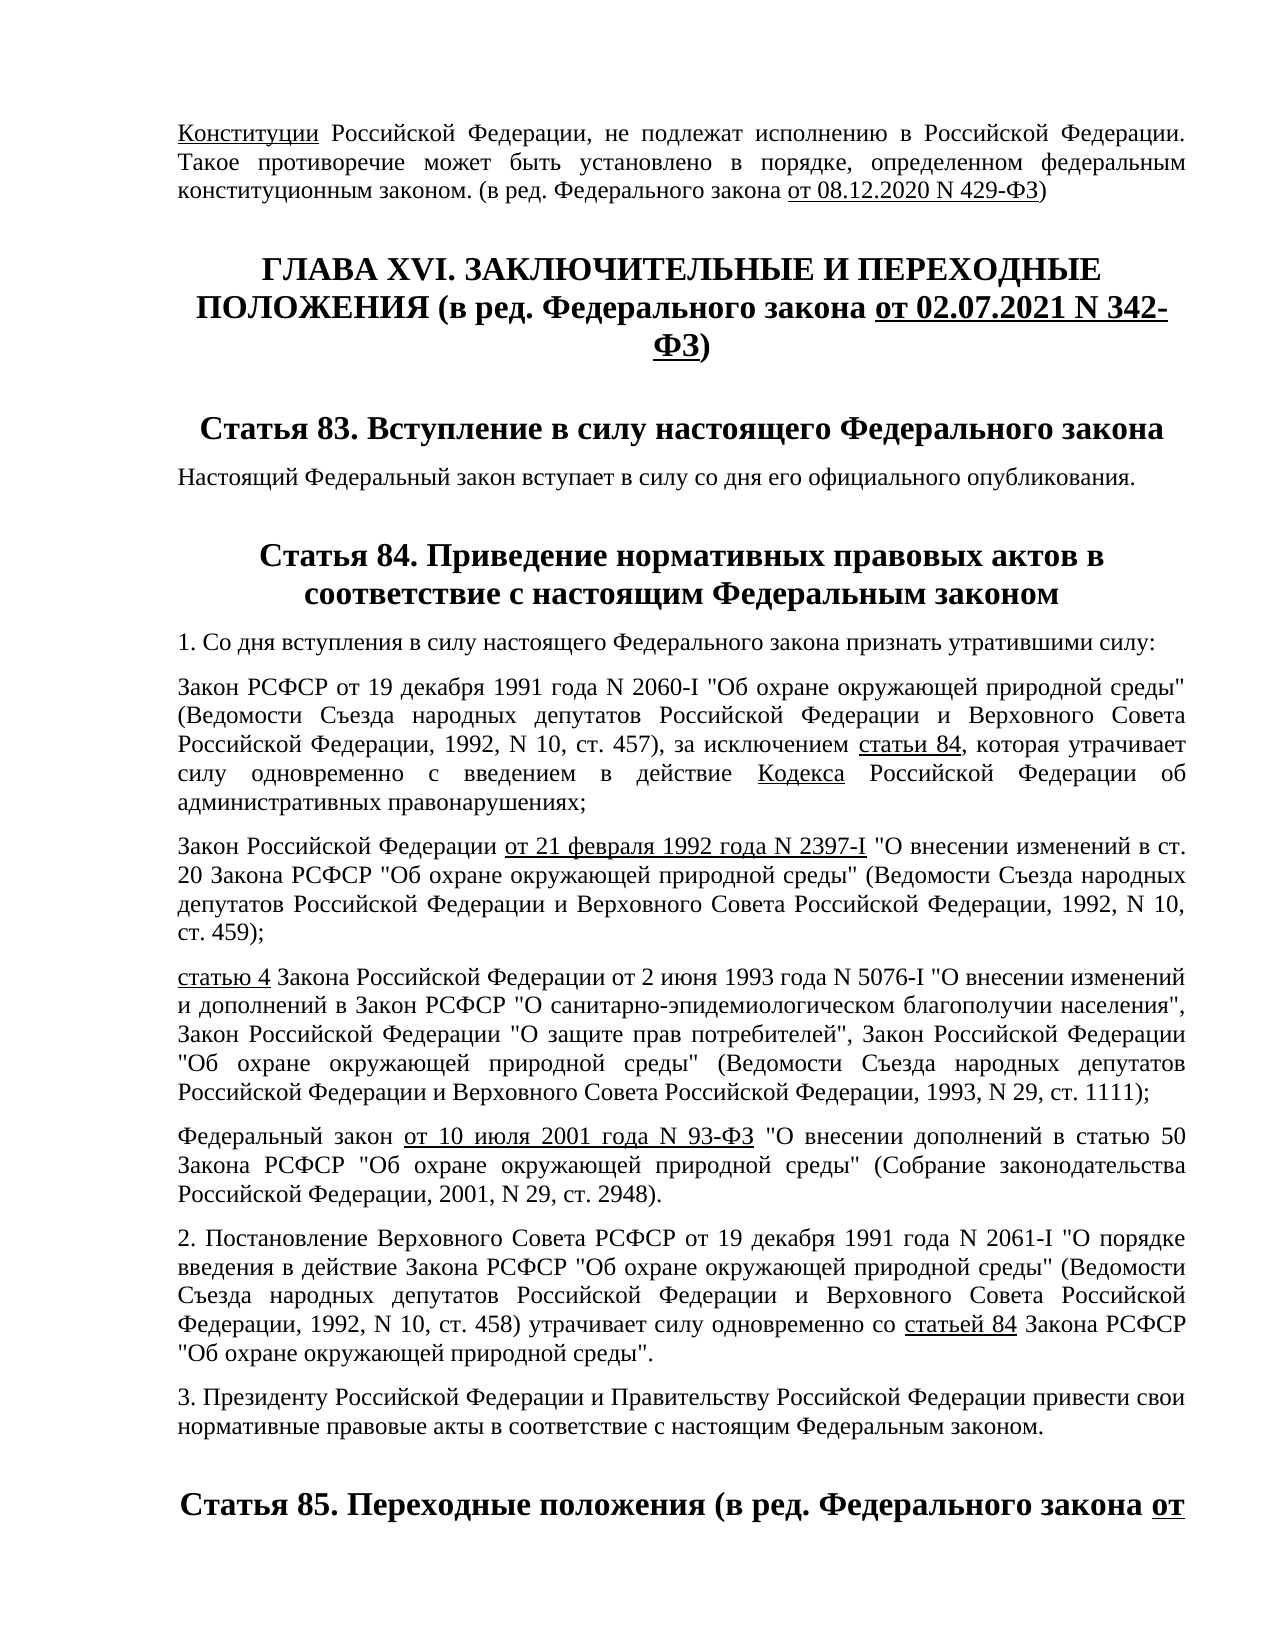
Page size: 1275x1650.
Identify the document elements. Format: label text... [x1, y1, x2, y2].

text Настоящий Федеральный закон вступает в силу со дня его официального опубликования. [177, 462, 1186, 491]
text Закон РСФСР от 19 декабря 1991 года N 2060-I "Об охране окружающей природной среды" (Ведомости Съезда народных депутатов Российской Федерации и Верховного Совета Российской Федерации, 1992, N 10, ст. 457), за исключением статьи 84, которая утрачивает силу одновременно с введением в действие Кодекса Российской Федерации об административных правонарушениях; [177, 672, 1186, 816]
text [177, 1484, 1186, 1523]
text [177, 118, 1186, 204]
text статью 4 Закона Российской Федерации от 2 июня 1993 года N 5076-I "О внесении изменений и дополнений в Закон РСФСР "О санитарно-эпидемиологическом благополучии населения", Закон Российской Федерации "О защите прав потребителей", Закон Российской Федерации "Об охране окружающей природной среды" (Ведомости Съезда народных депутатов Российской Федерации и Верховного Совета Российской Федерации, 1993, N 29, ст. 1111); [177, 962, 1186, 1106]
text Статья 83. Вступление в силу настоящего Федерального закона [177, 408, 1186, 446]
text 1. Со дня вступления в силу настоящего Федерального закона признать утратившими силу: [177, 627, 1186, 656]
text 2. Постановление Верховного Совета РСФСР от 19 декабря 1991 года N 2061-I "О порядке введения в действие Закона РСФСР "Об охране окружающей природной среды" (Ведомости Съезда народных депутатов Российской Федерации и Верховного Совета Российской Федерации, 1992, N 10, ст. 458) утрачивает силу одновременно со статьей 84 Закона РСФСР "Об охране окружающей природной среды". [177, 1223, 1186, 1367]
text Федеральный закон от 10 июля 2001 года N 93-ФЗ "О внесении дополнений в статью 50 Закона РСФСР "Об охране окружающей природной среды" (Собрание законодательства Российской Федерации, 2001, N 29, ст. 2948). [177, 1121, 1186, 1207]
text ГЛАВА XVI. ЗАКЛЮЧИТЕЛЬНЫЕ И ПЕРЕХОДНЫЕ ПОЛОЖЕНИЯ (в ред. Федерального закона от 02.07.2021 N 342-ФЗ) [177, 249, 1186, 364]
text 3. Президенту Российской Федерации и Правительству Российской Федерации привести свои нормативные правовые акты в соответствие с настоящим Федеральным законом. [177, 1382, 1186, 1440]
text Статья 84. Приведение нормативных правовых актов в соответствие с настоящим Федеральным законом [177, 535, 1186, 612]
text Закон Российской Федерации от 21 февраля 1992 года N 2397-I "О внесении изменений в ст. 20 Закона РСФСР "Об охране окружающей природной среды" (Ведомости Съезда народных депутатов Российской Федерации и Верховного Совета Российской Федерации, 1992, N 10, ст. 459); [177, 831, 1186, 946]
